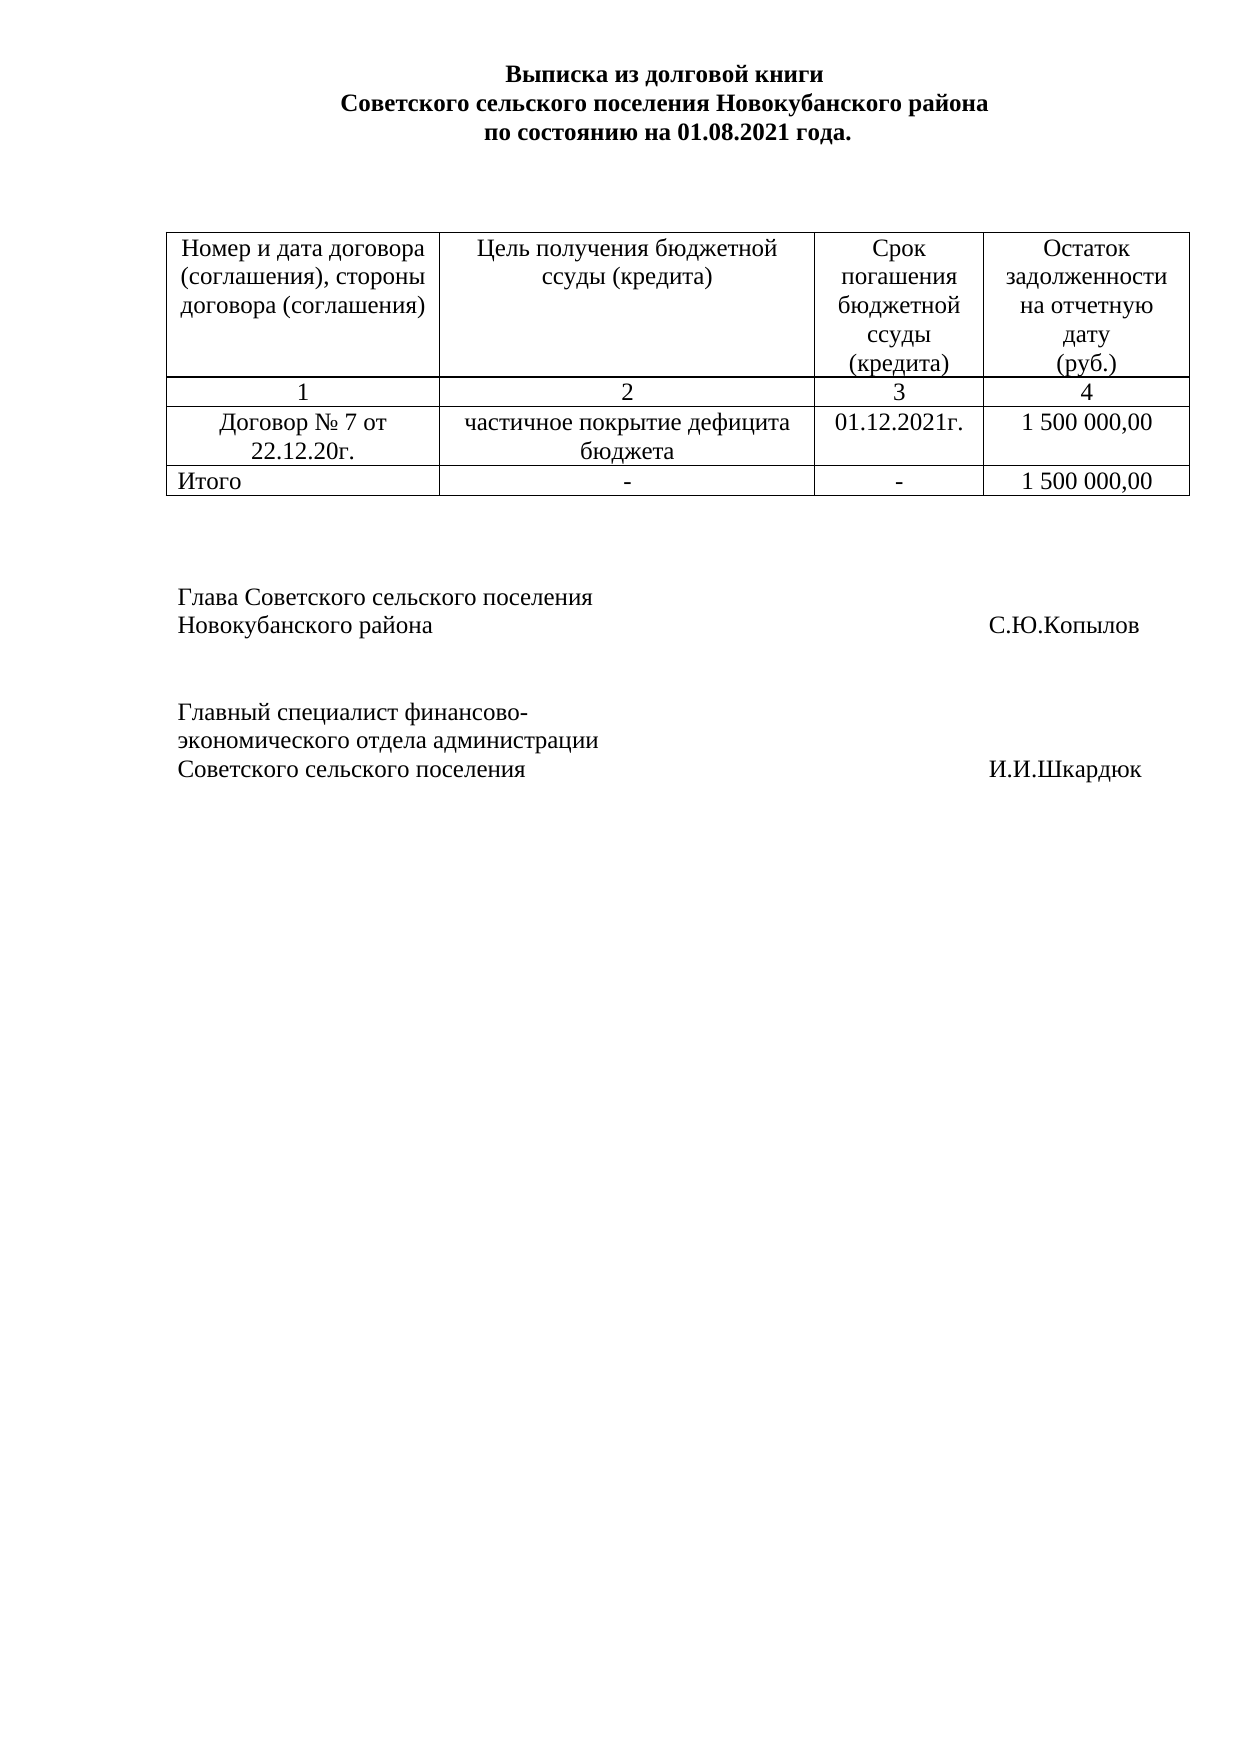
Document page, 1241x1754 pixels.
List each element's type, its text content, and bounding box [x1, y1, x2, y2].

text экономического отдела администрации [177, 726, 1152, 754]
table_cell - [440, 466, 814, 494]
text Главный специалист финансово- [177, 697, 1152, 726]
table_cell 1 [167, 378, 439, 406]
table_cell Договор № 7 от 22.12.20г. [167, 407, 439, 465]
text Глава Советского сельского поселения [177, 582, 1152, 611]
table_cell 1 500 000,00 [984, 466, 1189, 494]
table_cell 2 [440, 378, 814, 406]
table_cell 3 [815, 378, 983, 406]
table_cell 4 [984, 378, 1189, 406]
table_cell 1 500 000,00 [984, 407, 1189, 465]
text Выписка из долговой книги [177, 59, 1152, 88]
text Советского сельского поселения И.И.Шкардюк [177, 754, 1152, 783]
table_header Цель получения бюджетной ссуды (кредита) [440, 233, 814, 376]
text Новокубанского района С.Ю.Копылов [177, 611, 1152, 639]
table_cell Итого [167, 466, 439, 494]
table_cell 01.12.2021г. [815, 407, 983, 465]
table_header Остаток задолженности на отчетную дату (руб.) [984, 233, 1189, 376]
table_header Номер и дата договора (соглашения), стороны договора (соглашения) [167, 233, 439, 376]
table_cell - [815, 466, 983, 494]
table_header Срок погашения бюджетной ссуды (кредита) [815, 233, 983, 376]
table_cell частичное покрытие дефицита бюджета [440, 407, 814, 465]
text по состоянию на 01.08.2021 года. [177, 117, 1152, 145]
text Советского сельского поселения Новокубанского района [177, 88, 1152, 117]
